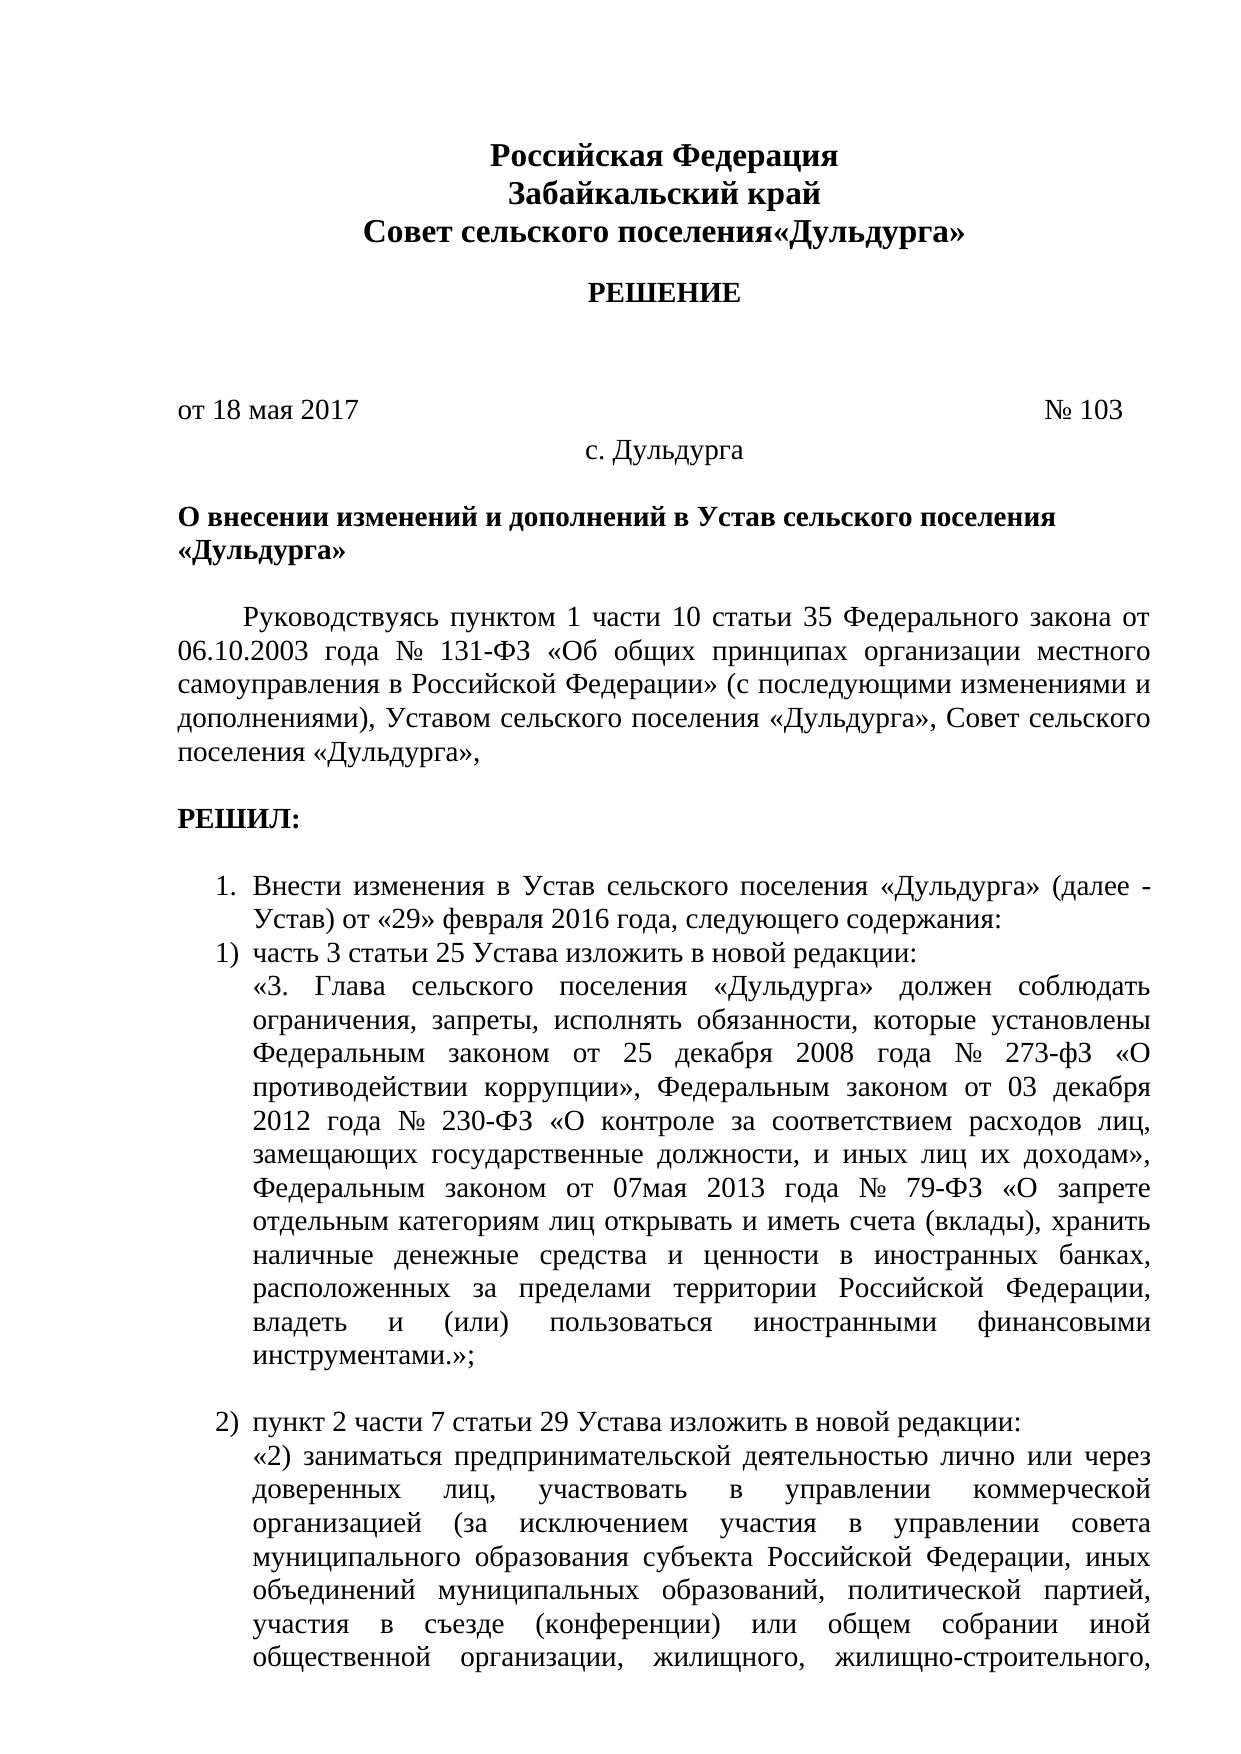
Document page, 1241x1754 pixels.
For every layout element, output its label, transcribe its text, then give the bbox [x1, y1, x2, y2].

subtitle РЕШЕНИЕ [177, 275, 1152, 308]
list часть 3 статьи 25 Устава изложить в новой редакции: [215, 935, 1152, 968]
text Руководствуясь пунктом 1 части 10 статьи 35 Федерального закона от 06.10.2003 года № 131-ФЗ «Об общих принципах организации местного самоуправления в Российской Федерации» (с последующими изменениями и дополнениями), Уставом сельского поселения «Дульдурга», Совет сельского поселения «Дульдурга», [177, 599, 1152, 767]
subtitle от 18 мая 2017 № 103 [177, 392, 1152, 426]
text Совет сельского поселения«Дульдурга» [177, 212, 1152, 250]
list Внести изменения в Устав сельского поселения «Дульдурга» (далее -Устав) от «29» февраля 2016 года, следующего содержания: [215, 868, 1152, 935]
text Забайкальский край [177, 173, 1152, 212]
text О внесении изменений и дополнений в Устав сельского поселения «Дульдурга» [177, 499, 1152, 566]
text РЕШИЛ: [177, 801, 1152, 834]
text «3. Глава сельского поселения «Дульдурга» должен соблюдать ограничения, запреты, исполнять обязанности, которые установлены Федеральным законом от 25 декабря 2008 года № 273-фЗ «О противодействии коррупции», Федеральным законом от 03 декабря 2012 года № 230-ФЗ «О контроле за соответствием расходов лиц, замещающих государственные должности, и иных лиц их доходам», Федеральным законом от 07мая 2013 года № 79-ФЗ «О запрете отдельным категориям лиц открывать и иметь счета (вклады), хранить наличные денежные средства и ценности в иностранных банках, расположенных за пределами территории Российской Федерации, владеть и (или) пользоваться иностранными финансовыми инструментами.»; [252, 968, 1152, 1371]
list пункт 2 части 7 статьи 29 Устава изложить в новой редакции: [215, 1404, 1152, 1438]
text Российская Федерация [177, 135, 1152, 173]
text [252, 1438, 1152, 1673]
text с. Дульдурга [177, 432, 1152, 465]
